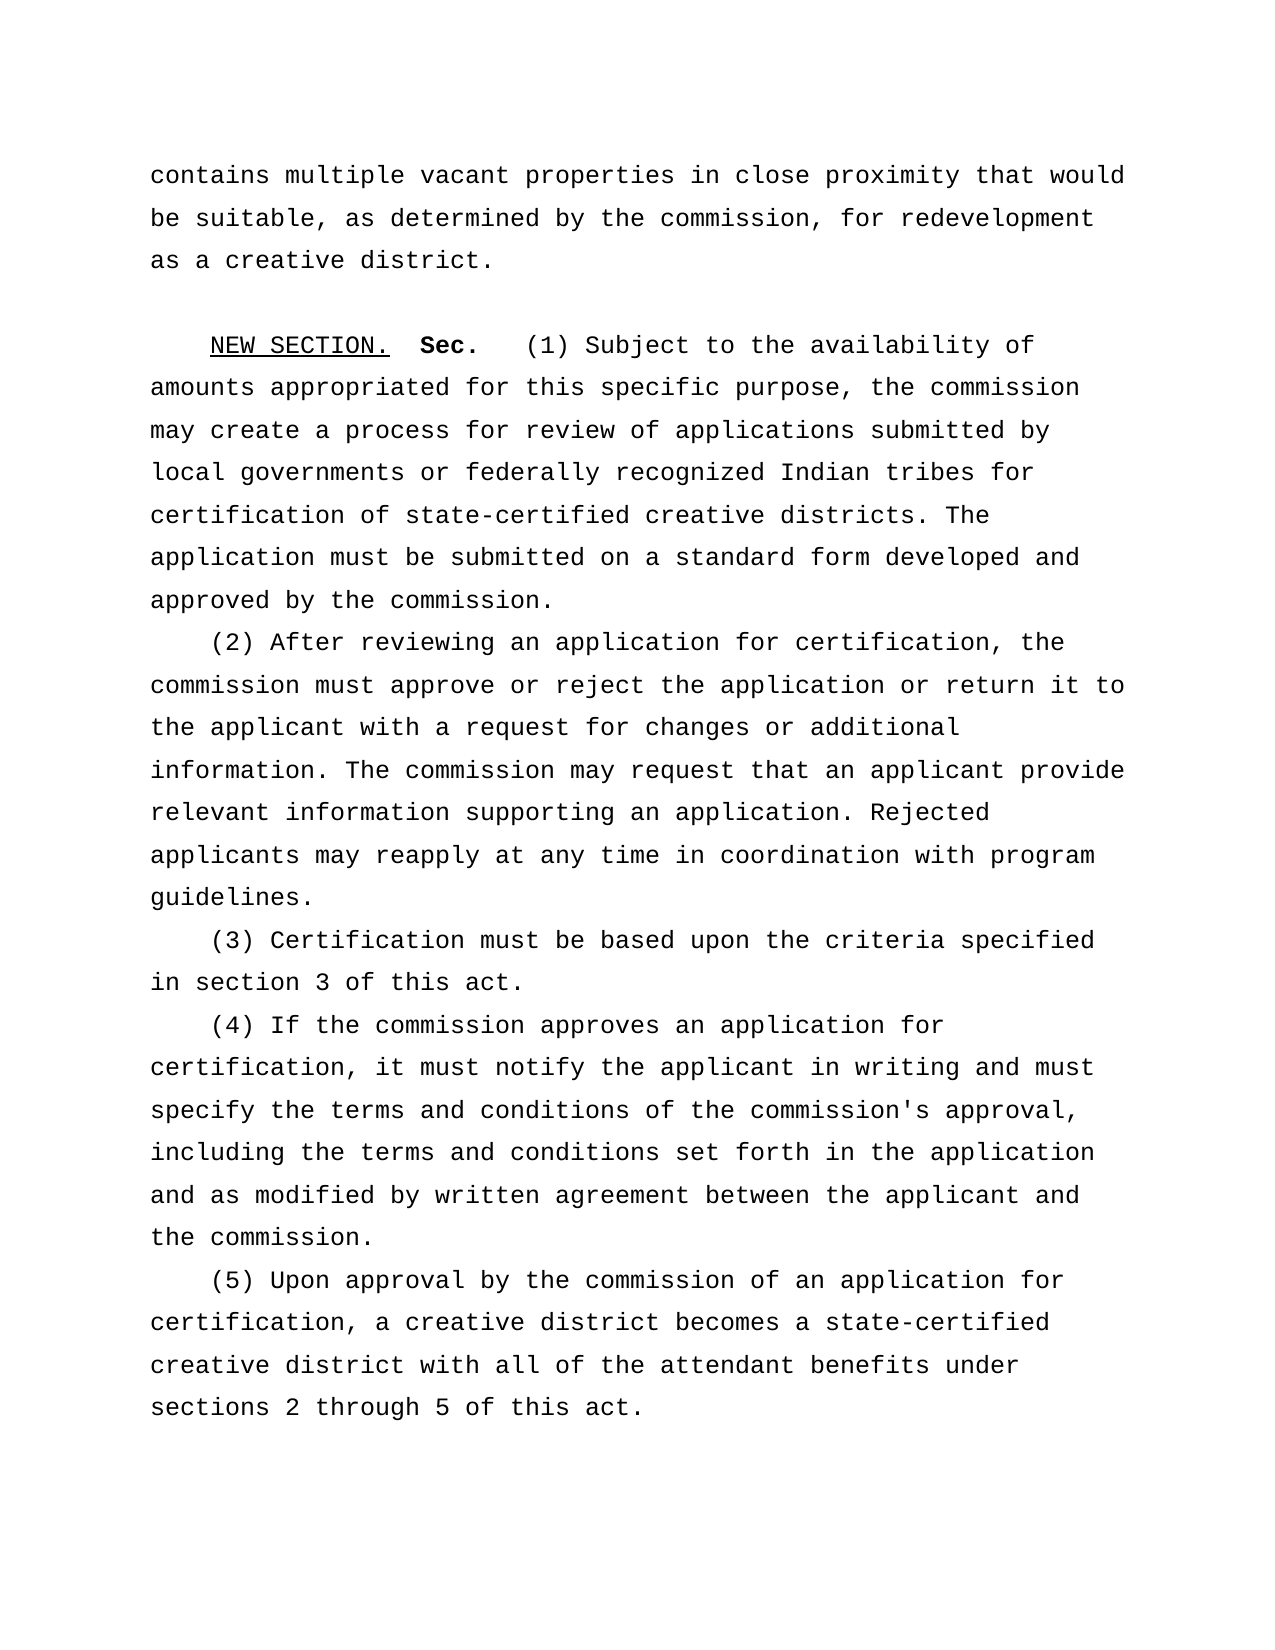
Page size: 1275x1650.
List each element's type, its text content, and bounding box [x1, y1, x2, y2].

text NEW SECTION. Sec. (1) Subject to the availability of amounts appropriated for this specific purpose, the commission may create a process for review of applications submitted by local governments or federally recognized Indian tribes for certification of state-certified creative districts. The application must be submitted on a standard form developed and approved by the commission. [150, 319, 1125, 617]
text (4) If the commission approves an application for certification, it must notify the applicant in writing and must specify the terms and conditions of the commission's approval, including the terms and conditions set forth in the application and as modified by written agreement between the applicant and the commission. [150, 999, 1125, 1254]
text (5) Upon approval by the commission of an application for certification, a creative district becomes a state-certified creative district with all of the attendant benefits under sections 2 through 5 of this act. [150, 1254, 1125, 1424]
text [150, 150, 1125, 277]
text (2) After reviewing an application for certification, the commission must approve or reject the application or return it to the applicant with a request for changes or additional information. The commission may request that an applicant provide relevant information supporting an application. Rejected applicants may reapply at any time in coordination with program guidelines. [150, 617, 1125, 914]
text (3) Certification must be based upon the criteria specified in section 3 of this act. [150, 914, 1125, 999]
